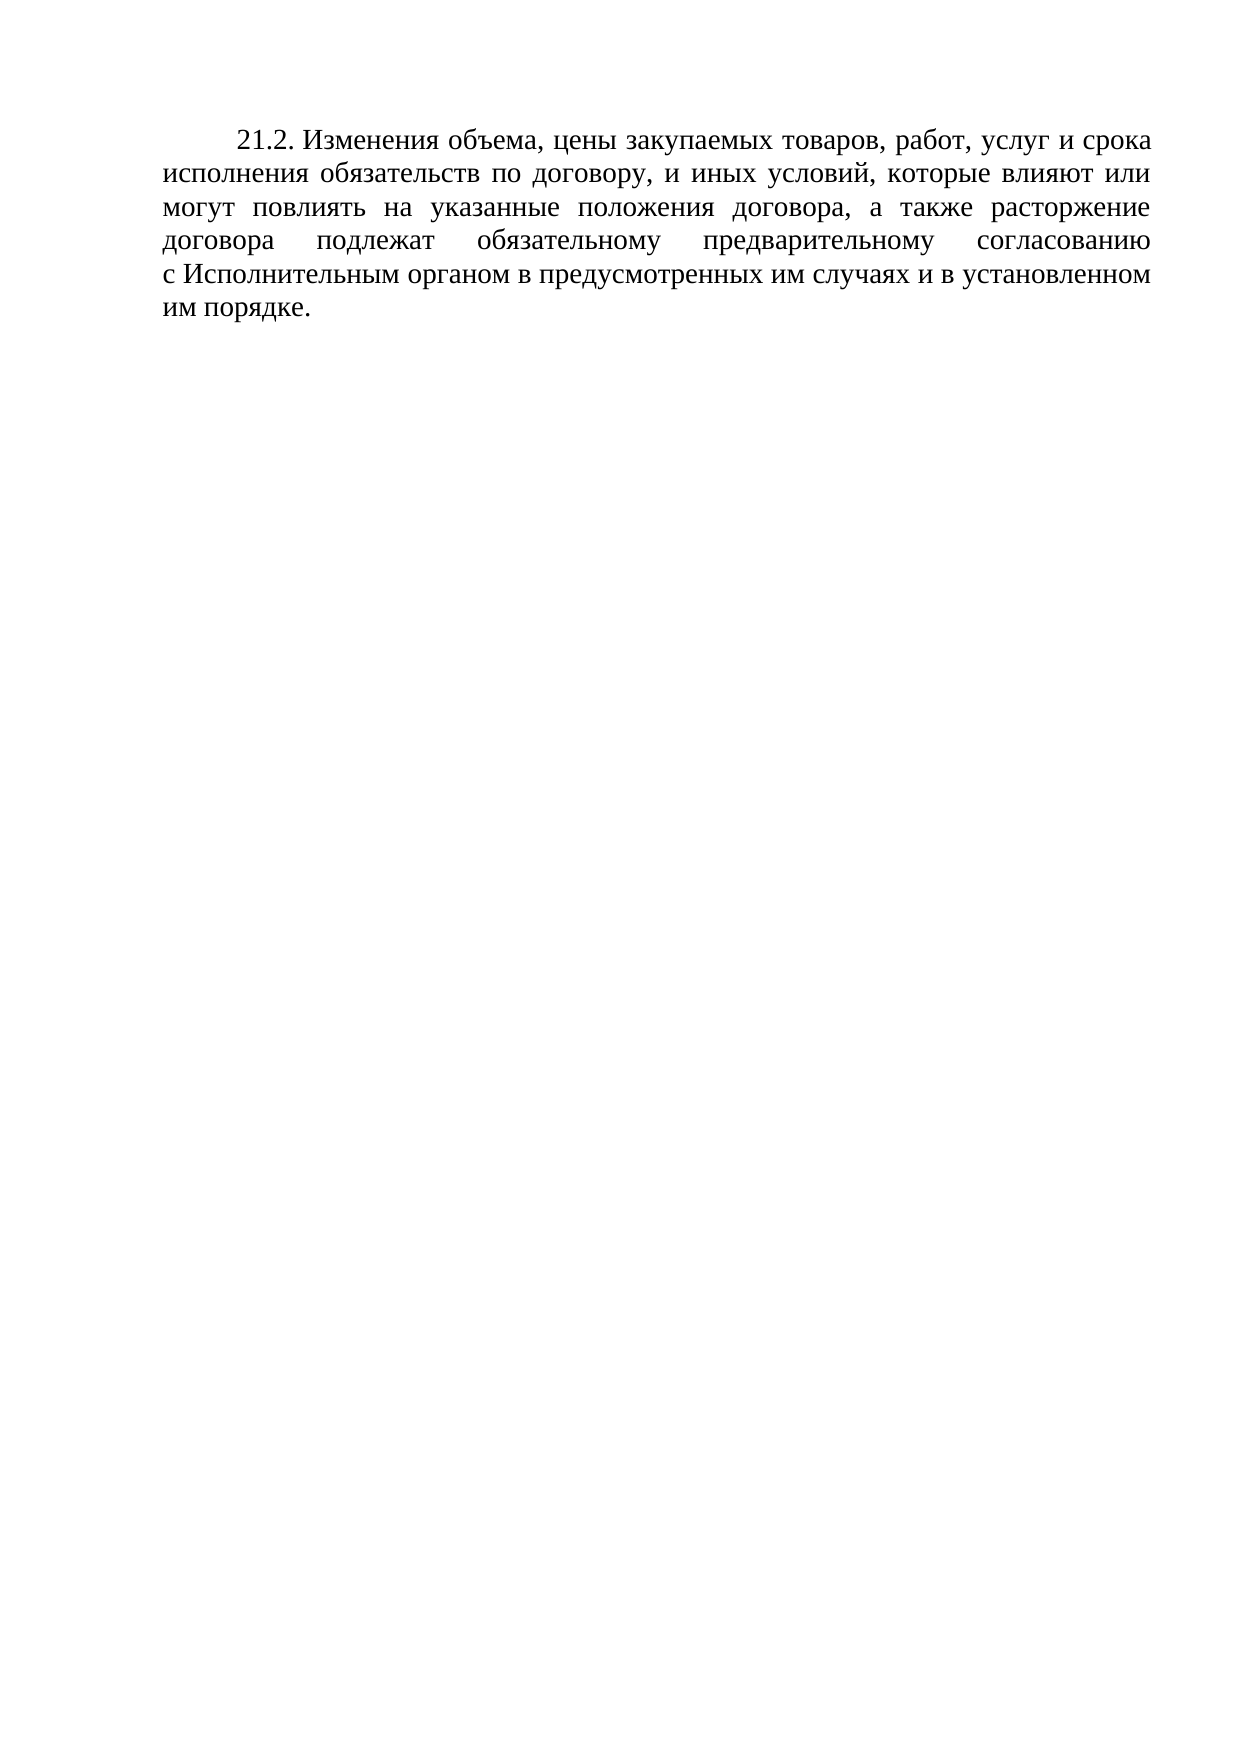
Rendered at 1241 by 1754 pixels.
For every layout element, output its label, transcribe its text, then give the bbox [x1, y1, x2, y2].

list Изменения объема, цены закупаемых товаров, работ, услуг и срока исполнения обязательств по договору, и иных условий, которые влияют или могут повлиять на указанные положения договора, а также расторжение договора подлежат обязательному предварительному согласованию с Исполнительным органом в предусмотренных им случаях и в установленном им порядке. [162, 122, 1152, 323]
